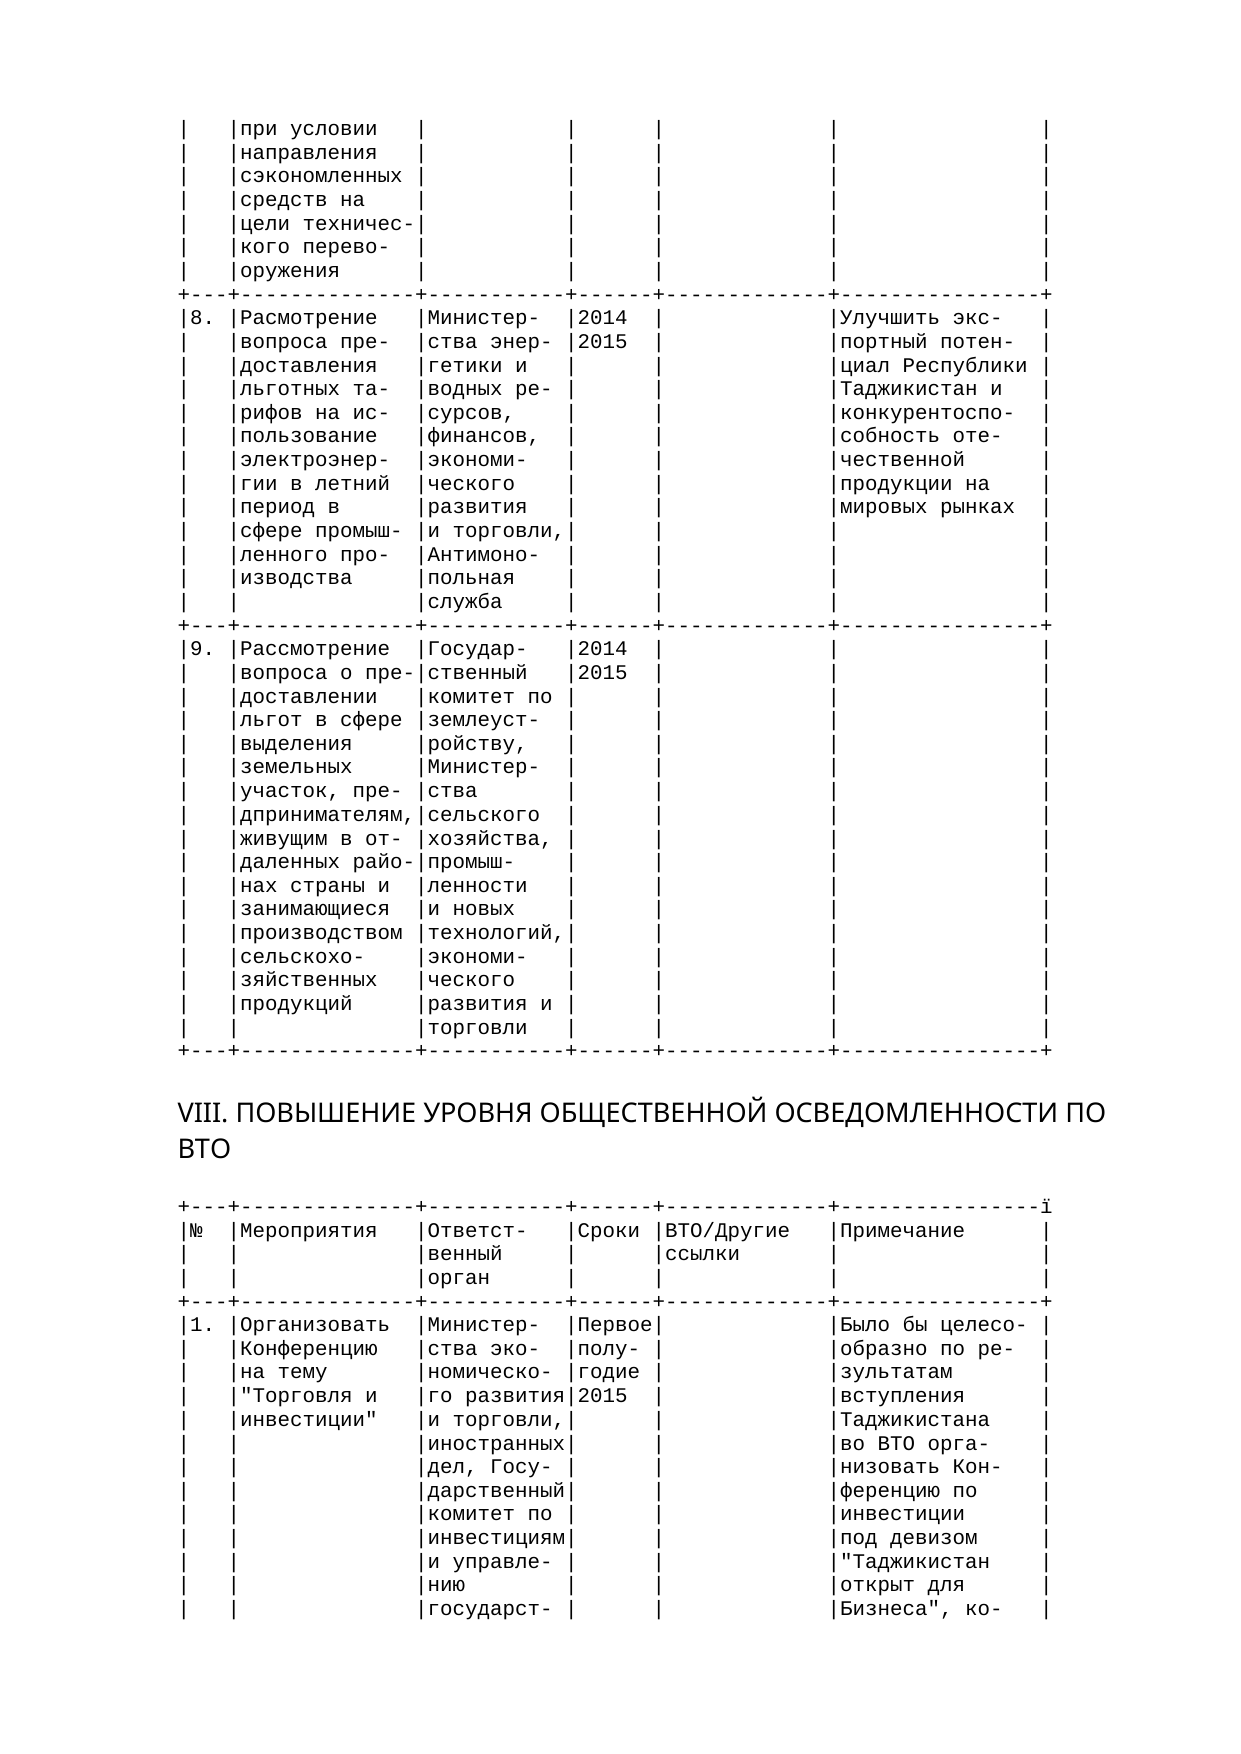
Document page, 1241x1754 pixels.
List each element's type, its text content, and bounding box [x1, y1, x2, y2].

text | | |орган | | | | [177, 1267, 1152, 1291]
text | | |и управле- | | |"Таджикистан | [177, 1551, 1152, 1574]
text | | |дел, Госу- | | |низовать Кон- | [177, 1456, 1152, 1480]
text +---+--------------+-----------+------+-------------+----------------ї [177, 1196, 1152, 1220]
text |№ |Мероприятия |Ответст- |Сроки |ВТО/Другие |Примечание | [177, 1220, 1152, 1243]
text | | |иностранных| | |во ВТО орга- | [177, 1432, 1152, 1456]
text | |инвестиции" |и торговли,| | |Таджикистана | [177, 1409, 1152, 1432]
text VIII. ПОВЫШЕНИЕ УРОВНЯ ОБЩЕСТВЕННОЙ ОСВЕДОМЛЕННОСТИ ПО ВТО [177, 1093, 1152, 1167]
text +---+--------------+-----------+------+-------------+----------------+ [177, 1291, 1152, 1314]
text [177, 118, 1152, 1064]
text | | |комитет по | | |инвестиции | [177, 1503, 1152, 1527]
text | | |инвестициям| | |под девизом | [177, 1527, 1152, 1551]
text | |Конференцию |ства эко- |полу- | |образно по ре- | [177, 1338, 1152, 1362]
text | |на тему |номическо- |годие | |зультатам | [177, 1362, 1152, 1385]
text | | |дарственный| | |ференцию по | [177, 1480, 1152, 1503]
text | | |венный | |ссылки | | [177, 1243, 1152, 1267]
text | |"Торговля и |го развития|2015 | |вступления | [177, 1385, 1152, 1409]
text |1. |Организовать |Министер- |Первое| |Было бы целесо- | [177, 1314, 1152, 1338]
text | | |нию | | |открыт для | [177, 1574, 1152, 1598]
text | | |государст- | | |Бизнеса", ко- | [177, 1598, 1152, 1622]
